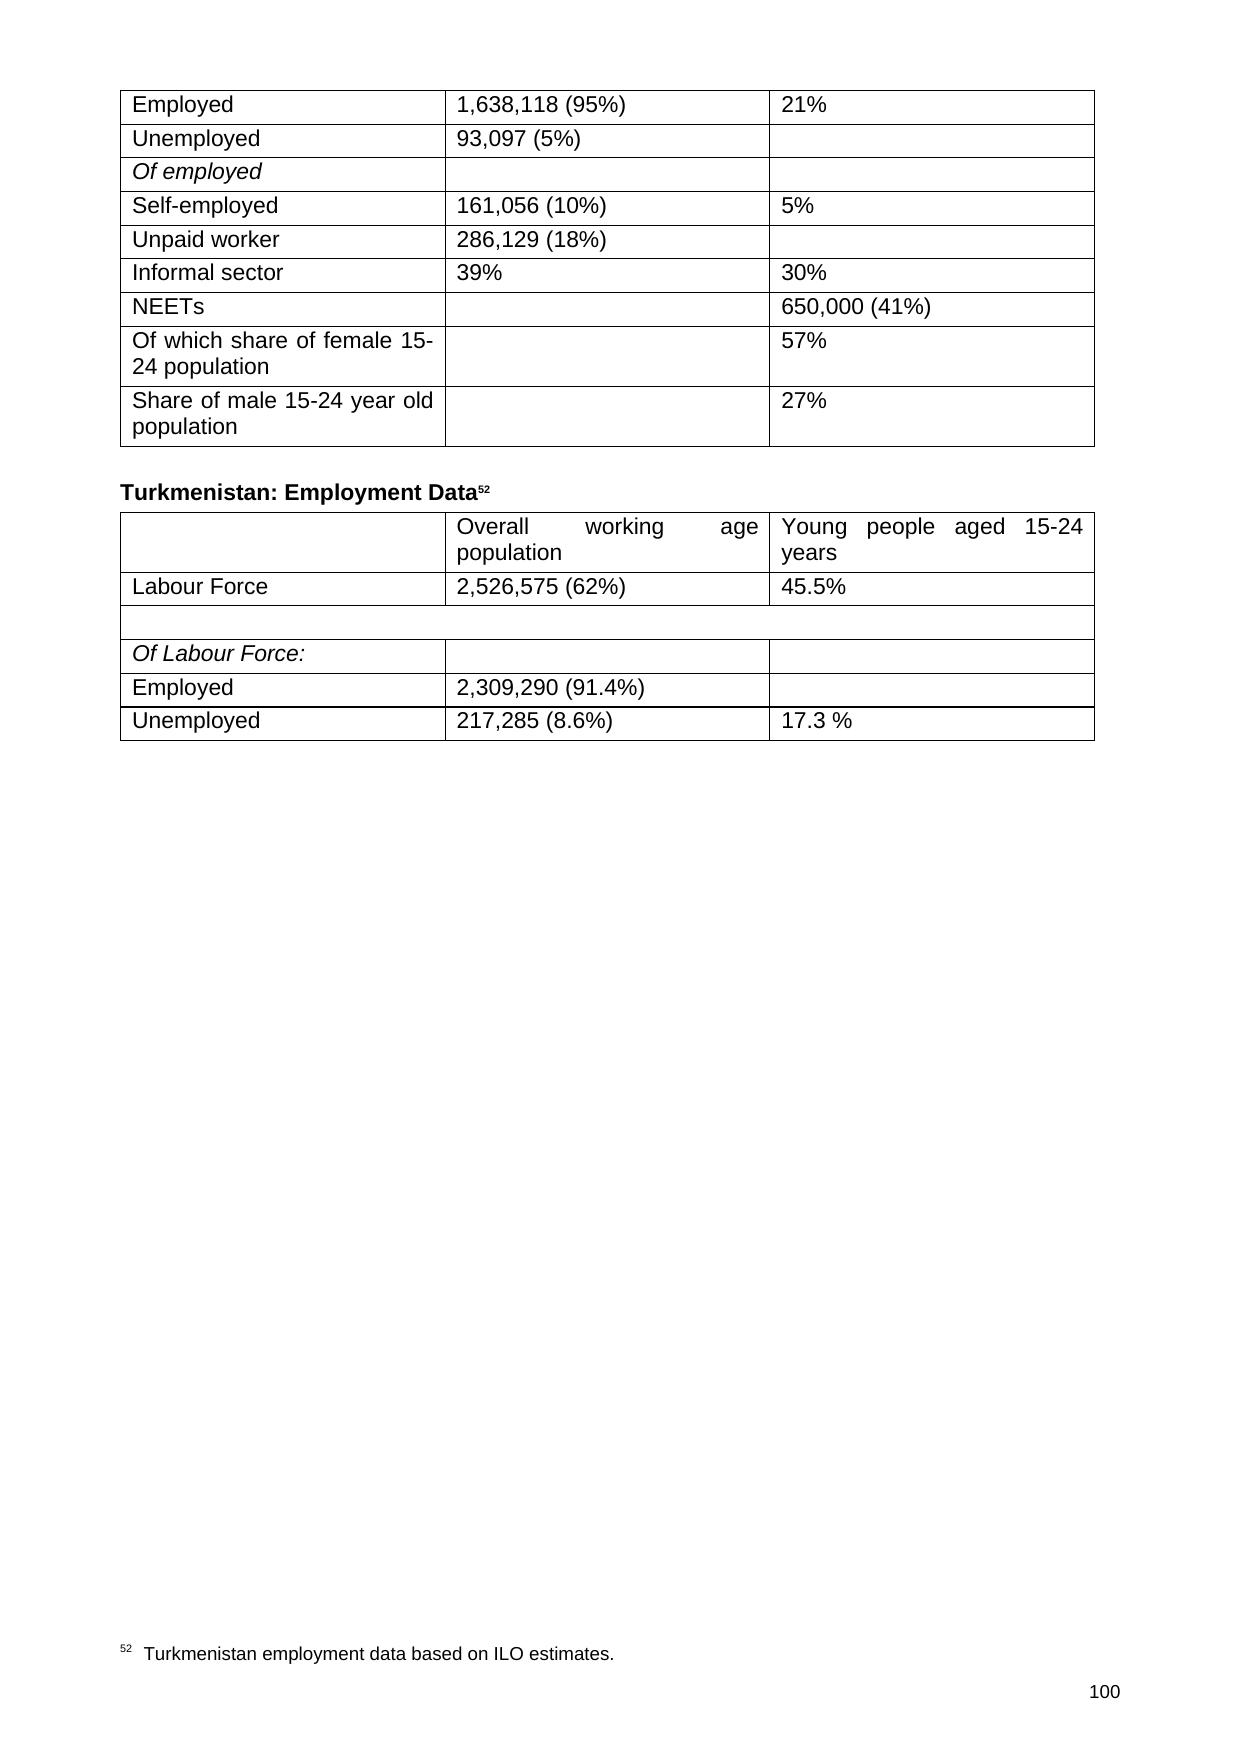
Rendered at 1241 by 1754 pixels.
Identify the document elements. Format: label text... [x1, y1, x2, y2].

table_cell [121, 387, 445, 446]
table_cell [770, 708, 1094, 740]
text Turkmenistan: Employment Data [120, 479, 1120, 506]
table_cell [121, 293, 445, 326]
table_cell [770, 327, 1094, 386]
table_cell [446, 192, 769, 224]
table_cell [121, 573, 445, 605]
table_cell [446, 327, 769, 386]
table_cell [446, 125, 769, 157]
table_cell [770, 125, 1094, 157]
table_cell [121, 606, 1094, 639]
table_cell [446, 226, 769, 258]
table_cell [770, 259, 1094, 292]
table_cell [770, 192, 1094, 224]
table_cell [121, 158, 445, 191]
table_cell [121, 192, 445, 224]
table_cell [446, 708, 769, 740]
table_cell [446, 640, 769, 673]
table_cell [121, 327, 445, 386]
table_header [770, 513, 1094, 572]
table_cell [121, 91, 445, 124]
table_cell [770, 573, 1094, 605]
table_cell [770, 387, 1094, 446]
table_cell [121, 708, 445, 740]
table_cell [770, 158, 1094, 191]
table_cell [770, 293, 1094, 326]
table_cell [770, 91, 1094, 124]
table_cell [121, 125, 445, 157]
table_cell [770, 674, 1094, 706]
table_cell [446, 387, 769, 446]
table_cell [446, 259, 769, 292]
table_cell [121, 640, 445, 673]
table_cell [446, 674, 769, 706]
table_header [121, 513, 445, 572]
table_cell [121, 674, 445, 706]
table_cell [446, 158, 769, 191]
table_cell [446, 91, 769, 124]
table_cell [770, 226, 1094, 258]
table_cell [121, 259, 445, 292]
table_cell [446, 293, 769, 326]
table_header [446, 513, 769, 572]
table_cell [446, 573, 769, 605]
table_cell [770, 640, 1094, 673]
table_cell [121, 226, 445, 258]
